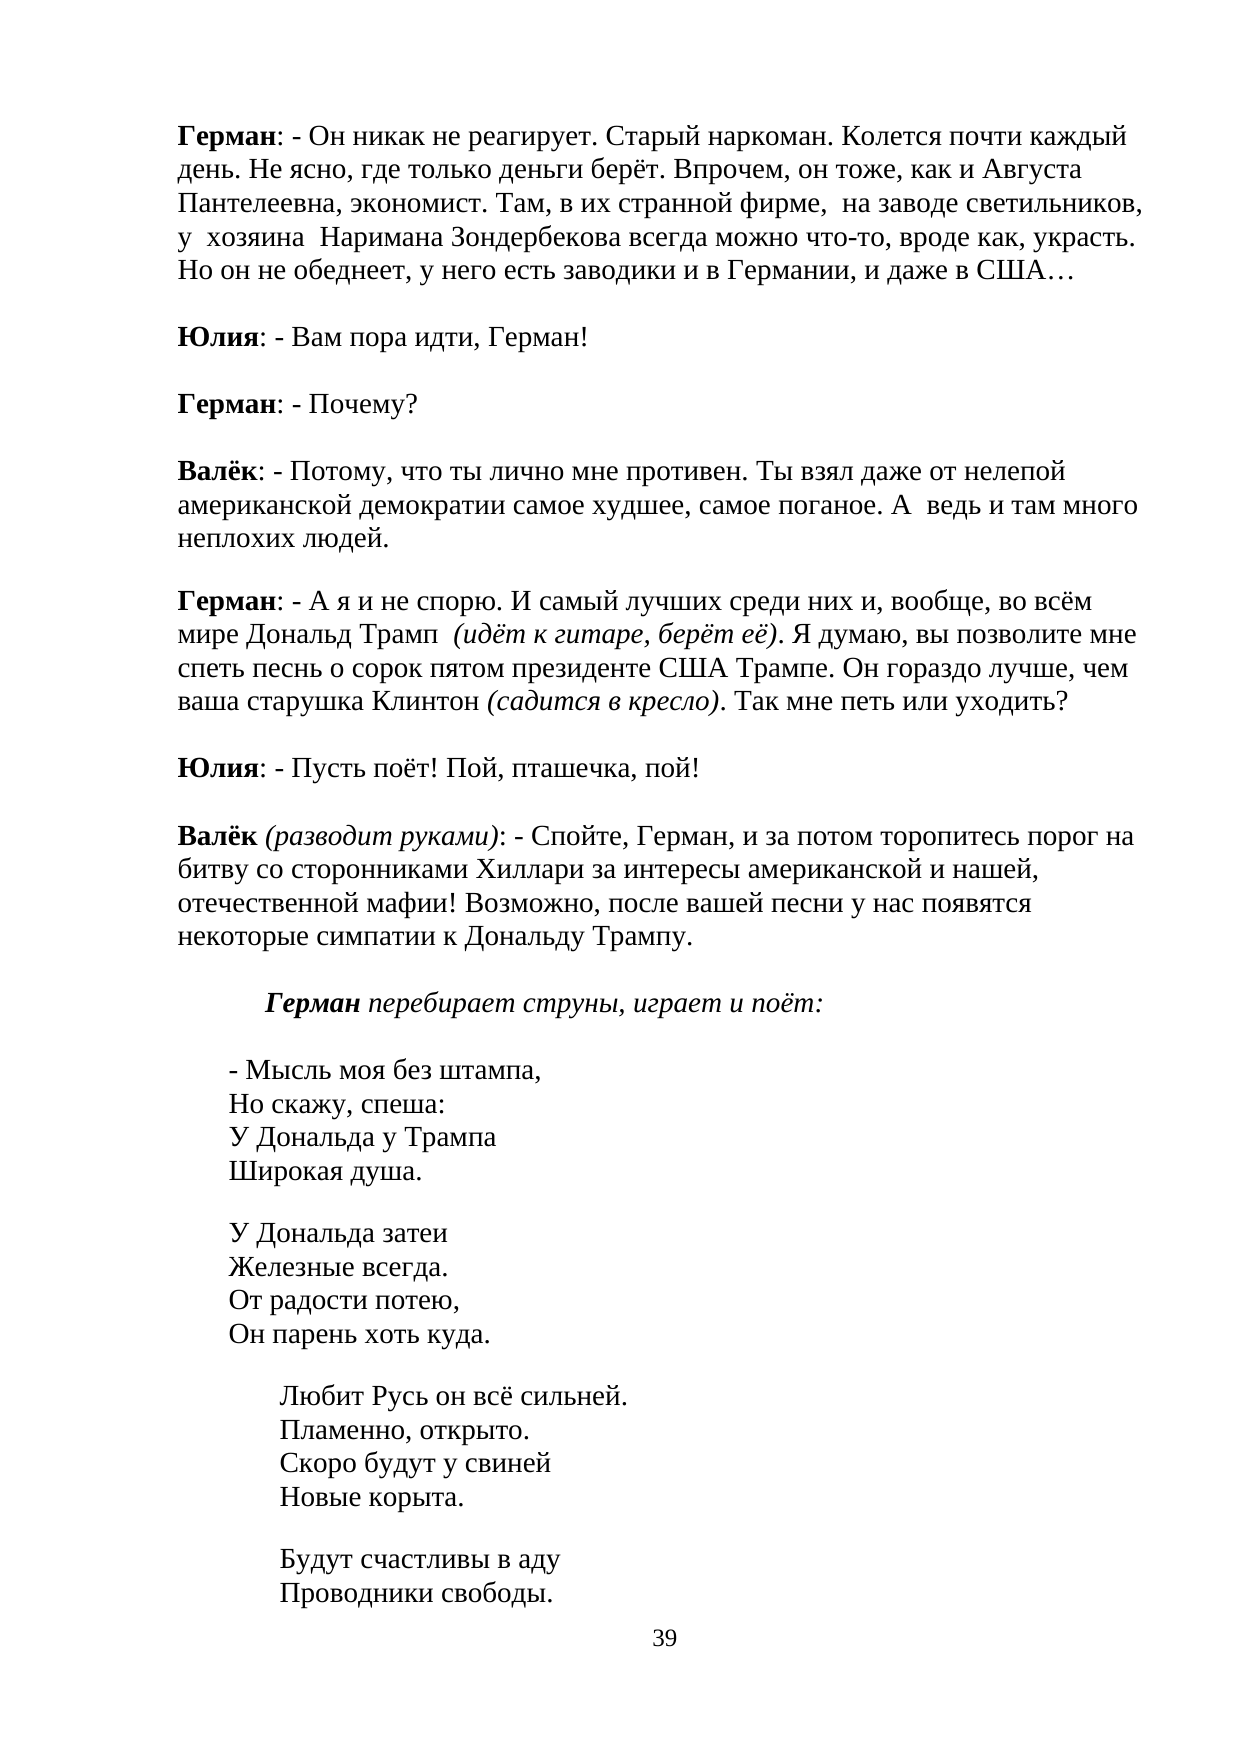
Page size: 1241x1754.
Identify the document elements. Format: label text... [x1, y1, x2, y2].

text - Мысль моя без штампа, [177, 1052, 1152, 1086]
text Железные всегда. [177, 1249, 1152, 1282]
text Валёк (разводит руками): - Спойте, Герман, и за потом торопитесь порог на битву со сторонниками Хиллари за интересы американской и нашей, отечественной мафии! Возможно, после вашей песни у нас появятся некоторые симпатии к Дональду Трампу. [177, 818, 1152, 952]
text Широкая душа. [177, 1153, 1152, 1187]
text Юлия: - Вам пора идти, Герман! [177, 319, 1152, 353]
text Валёк: - Потому, что ты лично мне противен. Ты взял даже от нелепой американской демократии самое худшее, самое поганое. А ведь и там много неплохих людей. [177, 453, 1152, 554]
text У Дональда затеи [177, 1215, 1152, 1249]
text Герман: - А я и не спорю. И самый лучших среди них и, вообще, во всём мире Дональд Трамп (идёт к гитаре, берёт её). Я думаю, вы позволите мне спеть песнь о сорок пятом президенте США Трампе. Он гораздо лучше, чем ваша старушка Клинтон (садится в кресло). Так мне петь или уходить? [177, 583, 1152, 717]
text У Дональда у Трампа [177, 1119, 1152, 1153]
text Юлия: - Пусть поёт! Пой, пташечка, пой! [177, 751, 1152, 784]
text Герман перебирает струны, играет и поёт: [177, 985, 1152, 1019]
text Герман: - Он никак не реагирует. Старый наркоман. Колется почти каждый день. Не ясно, где только деньги берёт. Впрочем, он тоже, как и Августа Пантелеевна, экономист. Там, в их странной фирме, на заводе светильников, у хозяина Наримана Зондербекова всегда можно что-то, вроде как, украсть. Но он не обеднеет, у него есть заводики и в Германии, и даже в США… [177, 118, 1152, 286]
text Будут счастливы в аду [177, 1541, 1152, 1575]
text Новые корыта. [177, 1479, 1152, 1512]
text Пламенно, открыто. [177, 1412, 1152, 1445]
text Но скажу, спеша: [177, 1086, 1152, 1119]
text Проводники свободы. [177, 1575, 1152, 1608]
text Он парень хоть куда. [177, 1316, 1152, 1349]
text Герман: - Почему? [177, 386, 1152, 420]
text От радости потею, [177, 1282, 1152, 1316]
text Скоро будут у свиней [177, 1445, 1152, 1479]
text Любит Русь он всё сильней. [177, 1378, 1152, 1412]
